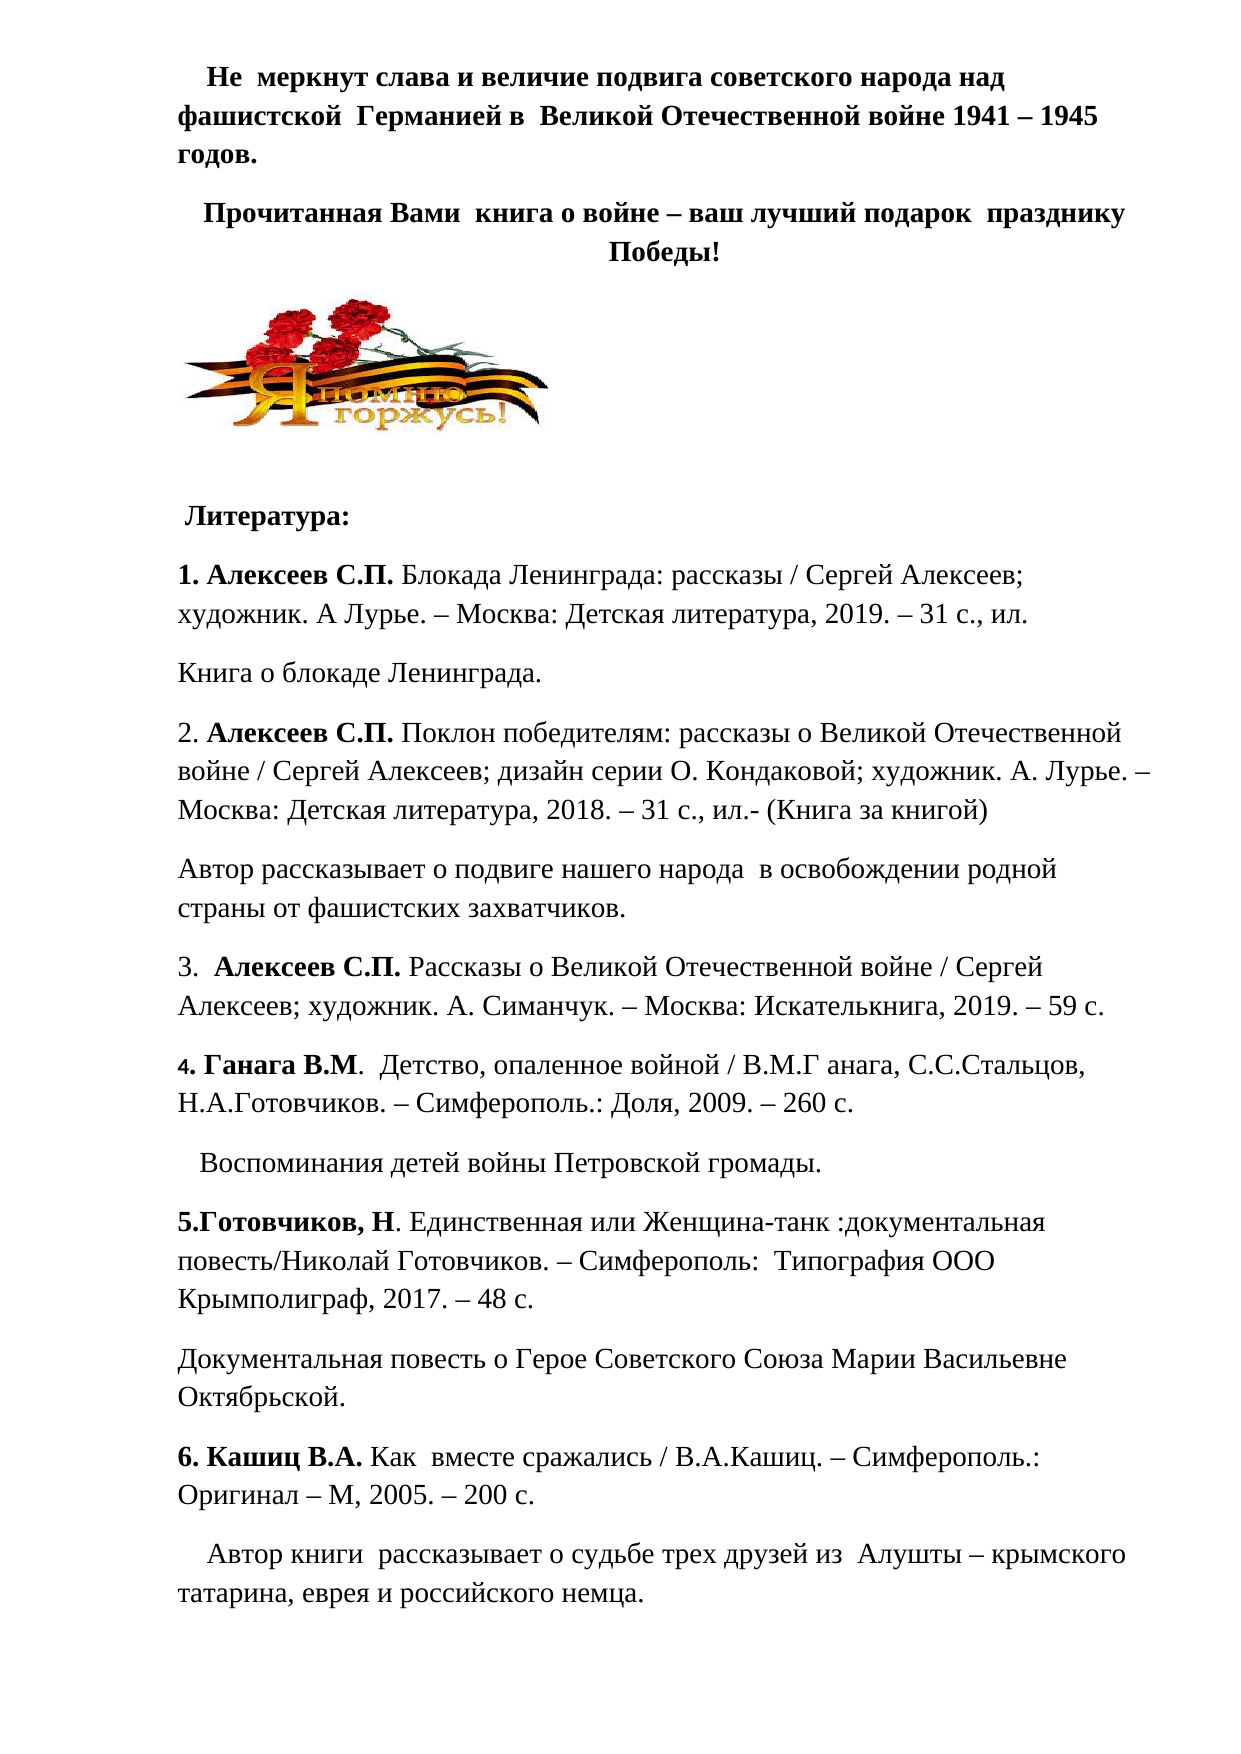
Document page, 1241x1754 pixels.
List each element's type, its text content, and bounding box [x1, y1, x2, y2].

text 2. Алексеев С.П. Поклон победителям: рассказы о Великой Отечественной войне / Сергей Алексеев; дизайн серии О. Кондаковой; художник. А. Лурье. – Москва: Детская литература, 2018. – 31 с., ил.- (Книга за книгой) [177, 715, 1152, 825]
text Не меркнут слава и величие подвига советского народа над фашистской Германией в Великой Отечественной войне 1941 – 1945 годов. [177, 59, 1152, 170]
text Книга о блокаде Ленинграда. [177, 655, 1152, 689]
text Прочитанная Вами книга о войне – ваш лучший подарок празднику Победы! [177, 196, 1152, 268]
text Автор рассказывает о подвиге нашего народа в освобождении родной страны от фашистских захватчиков. [177, 851, 1152, 923]
text 6. Кашиц В.А. Как вместе сражались / В.А.Кашиц. – Симферополь.: Оригинал – М, 2005. – 200 с. [177, 1439, 1152, 1511]
text Литература: [177, 498, 1152, 532]
text Документальная повесть о Герое Советского Союза Марии Васильевне Октябрьской. [177, 1341, 1152, 1413]
text 1. Алексеев С.П. Блокада Ленинграда: рассказы / Сергей Алексеев; художник. А Лурье. – Москва: Детская литература, 2019. – 31 с., ил. [177, 557, 1152, 629]
picture [177, 293, 549, 474]
text Автор книги рассказывает о судьбе трех друзей из Алушты – крымского татарина, еврея и российского немца. [177, 1537, 1152, 1609]
text 5.Готовчиков, Н. Единственная или Женщина-танк :документальная повесть/Николай Готовчиков. – Симферополь: Типография ООО Крымполиграф, 2017. – 48 с. [177, 1204, 1152, 1315]
text 4. Ганага В.М. Детство, опаленное войной / В.М.Г анага, С.С.Стальцов, Н.А.Готовчиков. – Симферополь.: Доля, 2009. – 260 с. [177, 1047, 1152, 1119]
text 3. Алексеев С.П. Рассказы о Великой Отечественной войне / Сергей Алексеев; художник. А. Симанчук. – Москва: Искателькнига, 2019. – 59 с. [177, 949, 1152, 1021]
text Воспоминания детей войны Петровской громады. [177, 1145, 1152, 1178]
